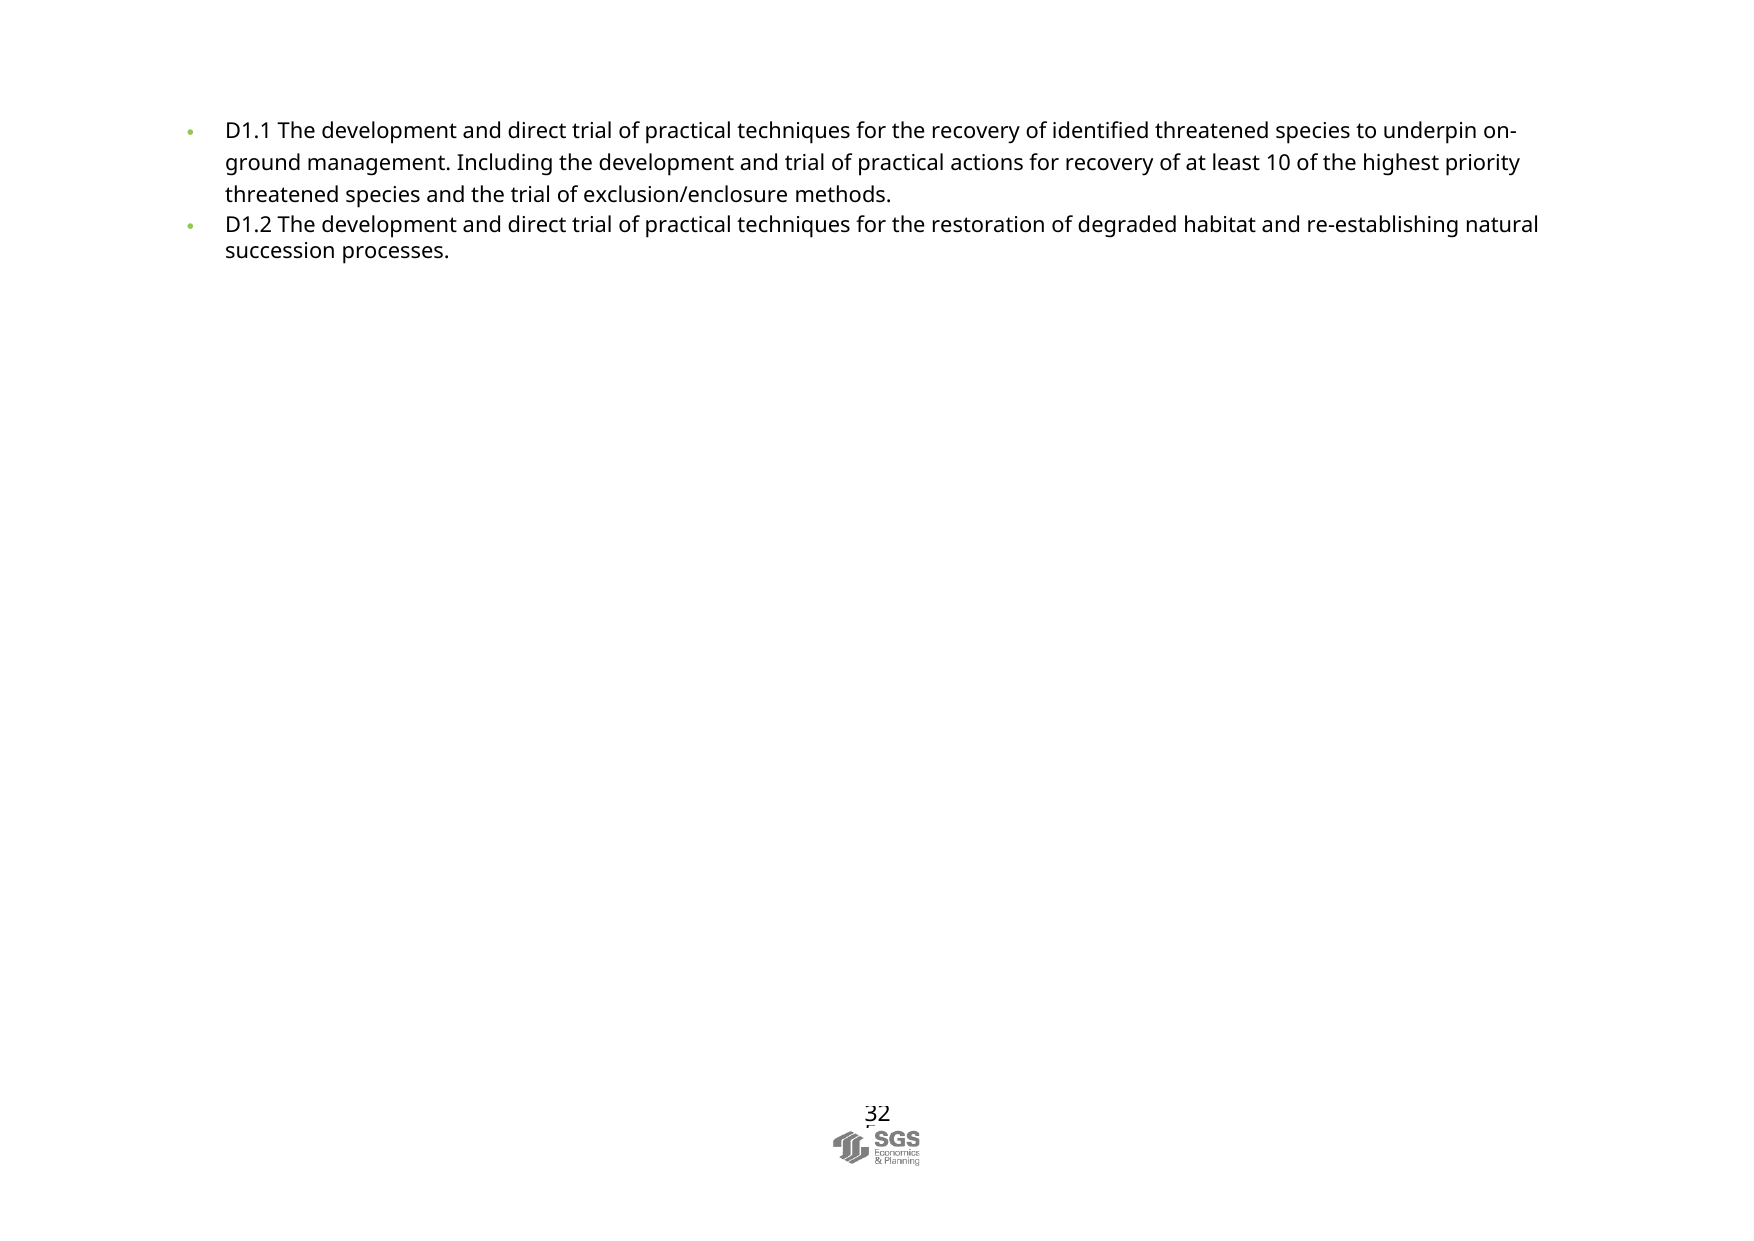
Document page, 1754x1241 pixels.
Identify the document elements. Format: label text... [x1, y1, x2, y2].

list D1.2 The development and direct trial of practical techniques for the restoration of degraded habitat and re-establishing natural succession processes. [187, 211, 1625, 264]
picture [833, 1130, 920, 1166]
list D1.1 The development and direct trial of practical techniques for the recovery of identified threatened species to underpin on-ground management. Including the development and trial of practical actions for recovery of at least 10 of the highest priority threatened species and the trial of exclusion/enclosure methods. [187, 114, 1528, 208]
